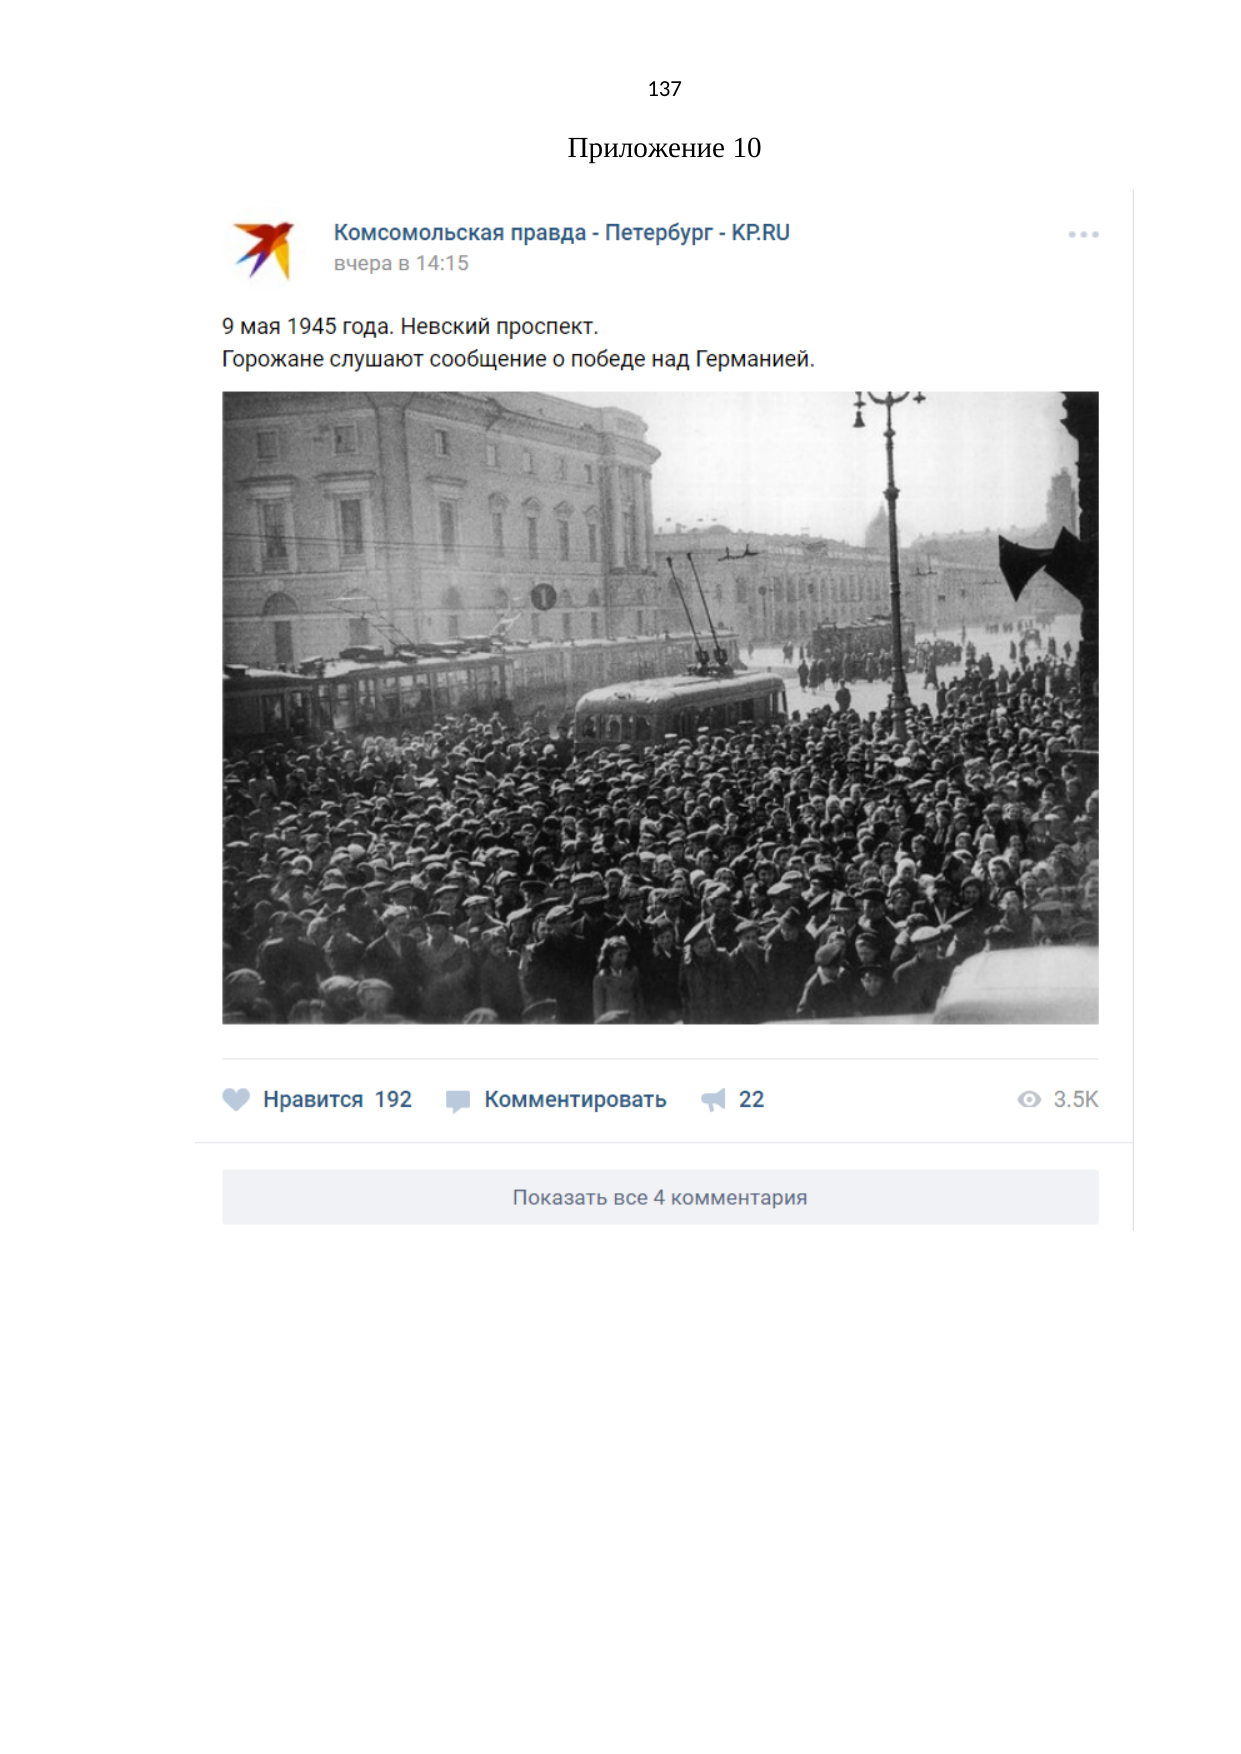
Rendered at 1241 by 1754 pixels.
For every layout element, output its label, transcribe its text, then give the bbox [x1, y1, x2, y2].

text Приложение 10 [177, 130, 1152, 163]
picture [195, 189, 1134, 1231]
